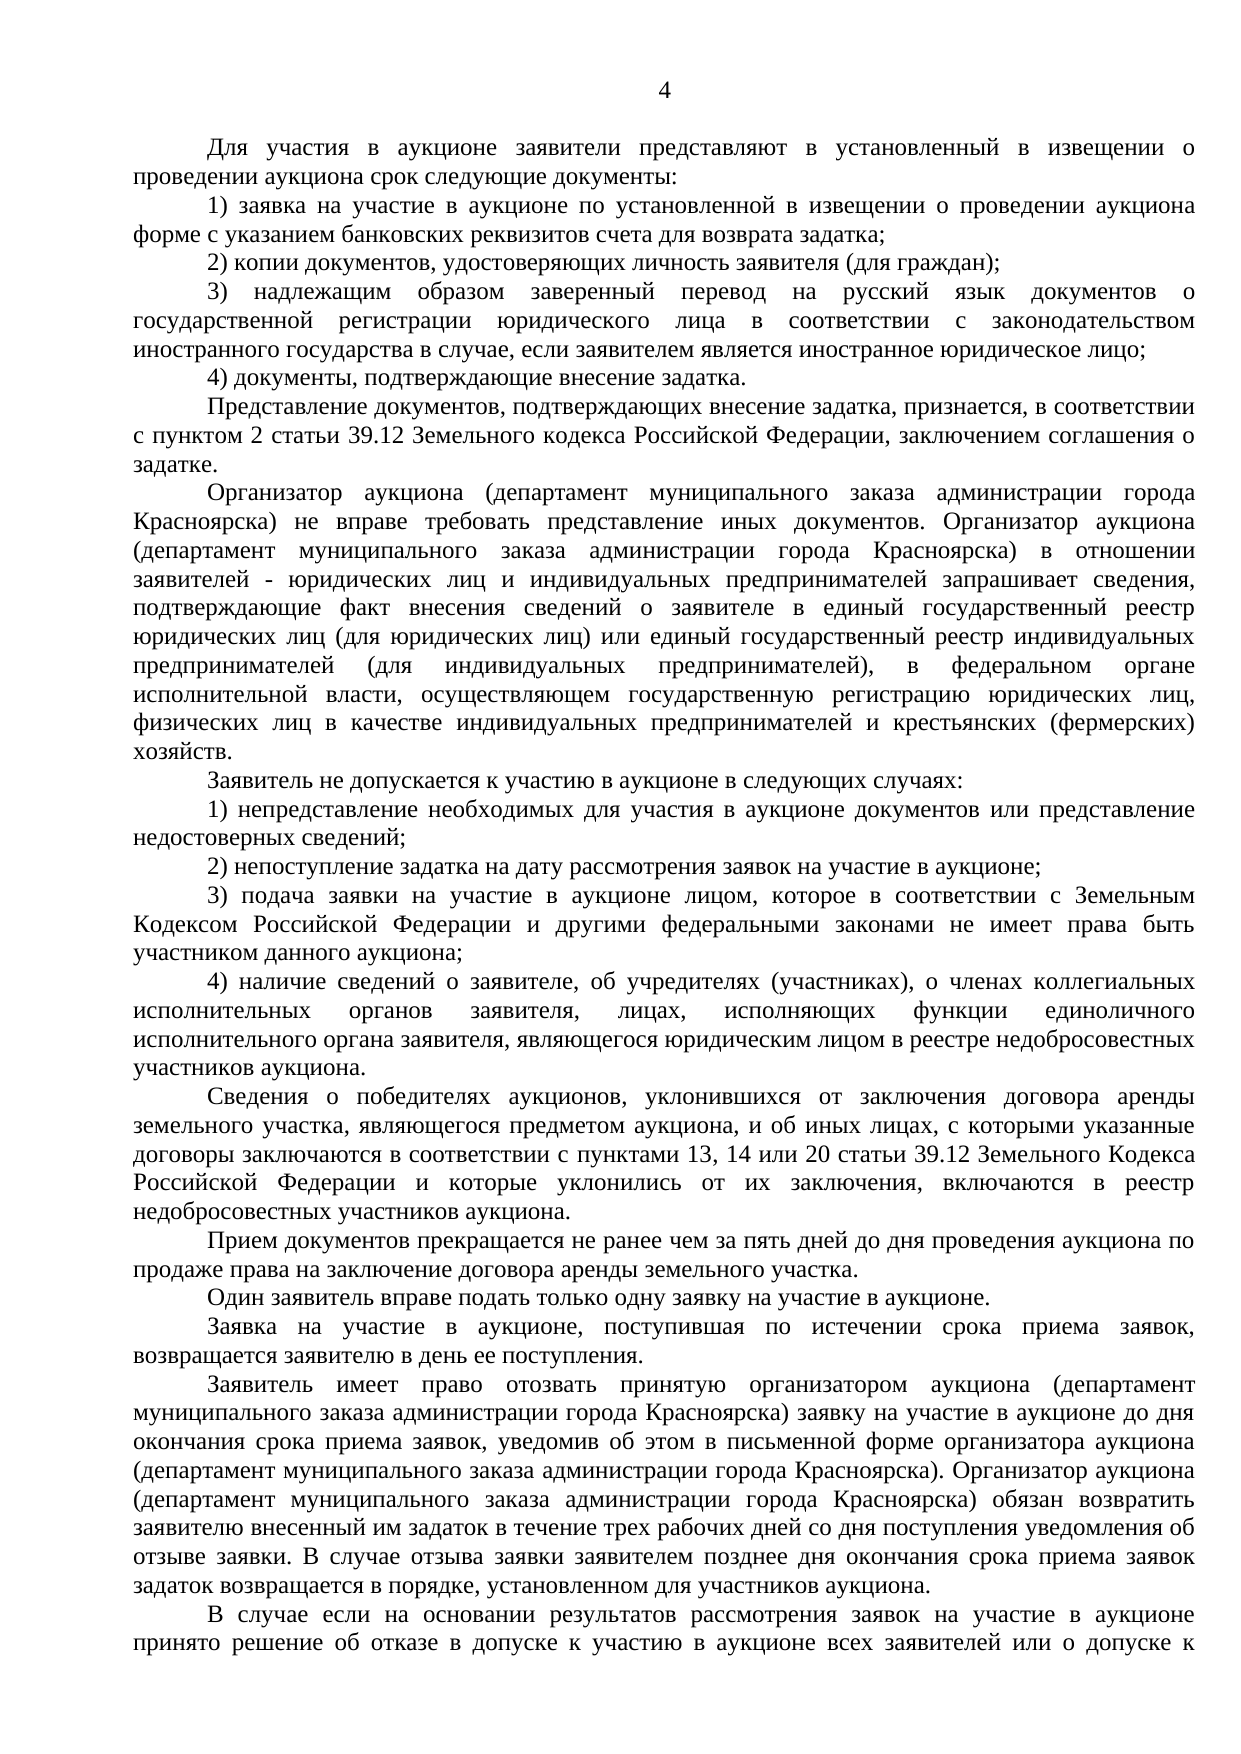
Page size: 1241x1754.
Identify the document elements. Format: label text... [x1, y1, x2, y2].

text 3) подача заявки на участие в аукционе лицом, которое в соответствии с Земельным Кодексом Российской Федерации и другими федеральными законами не имеет права быть участником данного аукциона; [133, 880, 1196, 966]
text 4) документы, подтверждающие внесение задатка. [133, 362, 1196, 391]
text 1) заявка на участие в аукционе по установленной в извещении о проведении аукциона форме с указанием банковских реквизитов счета для возврата задатка; [133, 190, 1196, 247]
text Для участия в аукционе заявители представляют в установленный в извещении о проведении аукциона срок следующие документы: [133, 132, 1196, 190]
text 2) копии документов, удостоверяющих личность заявителя (для граждан); [133, 247, 1196, 276]
text Прием документов прекращается не ранее чем за пять дней до дня проведения аукциона по продаже права на заключение договора аренды земельного участка. [133, 1225, 1196, 1282]
text Заявитель имеет право отозвать принятую организатором аукциона (департамент муниципального заказа администрации города Красноярска) заявку на участие в аукционе до дня окончания срока приема заявок, уведомив об этом в письменной форме организатора аукциона (департамент муниципального заказа администрации города Красноярска). Организатор аукциона (департамент муниципального заказа администрации города Красноярска) обязан возвратить заявителю внесенный им задаток в течение трех рабочих дней со дня поступления уведомления об отзыве заявки. В случае отзыва заявки заявителем позднее дня окончания срока приема заявок задаток возвращается в порядке, установленном для участников аукциона. [133, 1369, 1196, 1599]
text 2) непоступление задатка на дату рассмотрения заявок на участие в аукционе; [133, 851, 1196, 880]
text Сведения о победителях аукционов, уклонившихся от заключения договора аренды земельного участка, являющегося предметом аукциона, и об иных лицах, с которыми указанные договоры заключаются в соответствии с пунктами 13, 14 или 20 статьи 39.12 Земельного Кодекса Российской Федерации и которые уклонились от их заключения, включаются в реестр недобросовестных участников аукциона. [133, 1081, 1196, 1225]
text Организатор аукциона (департамент муниципального заказа администрации города Красноярска) не вправе требовать представление иных документов. Организатор аукциона (департамент муниципального заказа администрации города Красноярска) в отношении заявителей - юридических лиц и индивидуальных предпринимателей запрашивает сведения, подтверждающие факт внесения сведений о заявителе в единый государственный реестр юридических лиц (для юридических лиц) или единый государственный реестр индивидуальных предпринимателей (для индивидуальных предпринимателей), в федеральном органе исполнительной власти, осуществляющем государственную регистрацию юридических лиц, физических лиц в качестве индивидуальных предпринимателей и крестьянских (фермерских) хозяйств. [133, 477, 1196, 765]
text Один заявитель вправе подать только одну заявку на участие в аукционе. [133, 1282, 1196, 1311]
text Представление документов, подтверждающих внесение задатка, признается, в соответствии с пунктом 2 статьи 39.12 Земельного кодекса Российской Федерации, заключением соглашения о задатке. [133, 391, 1196, 477]
text 3) надлежащим образом заверенный перевод на русский язык документов о государственной регистрации юридического лица в соответствии с законодательством иностранного государства в случае, если заявителем является иностранное юридическое лицо; [133, 276, 1196, 362]
text 4) наличие сведений о заявителе, об учредителях (участниках), о членах коллегиальных исполнительных органов заявителя, лицах, исполняющих функции единоличного исполнительного органа заявителя, являющегося юридическим лицом в реестре недобросовестных участников аукциона. [133, 966, 1196, 1081]
text Заявка на участие в аукционе, поступившая по истечении срока приема заявок, возвращается заявителю в день ее поступления. [133, 1311, 1196, 1369]
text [133, 1599, 1196, 1656]
text 1) непредставление необходимых для участия в аукционе документов или представление недостоверных сведений; [133, 794, 1196, 851]
text Заявитель не допускается к участию в аукционе в следующих случаях: [133, 765, 1196, 794]
